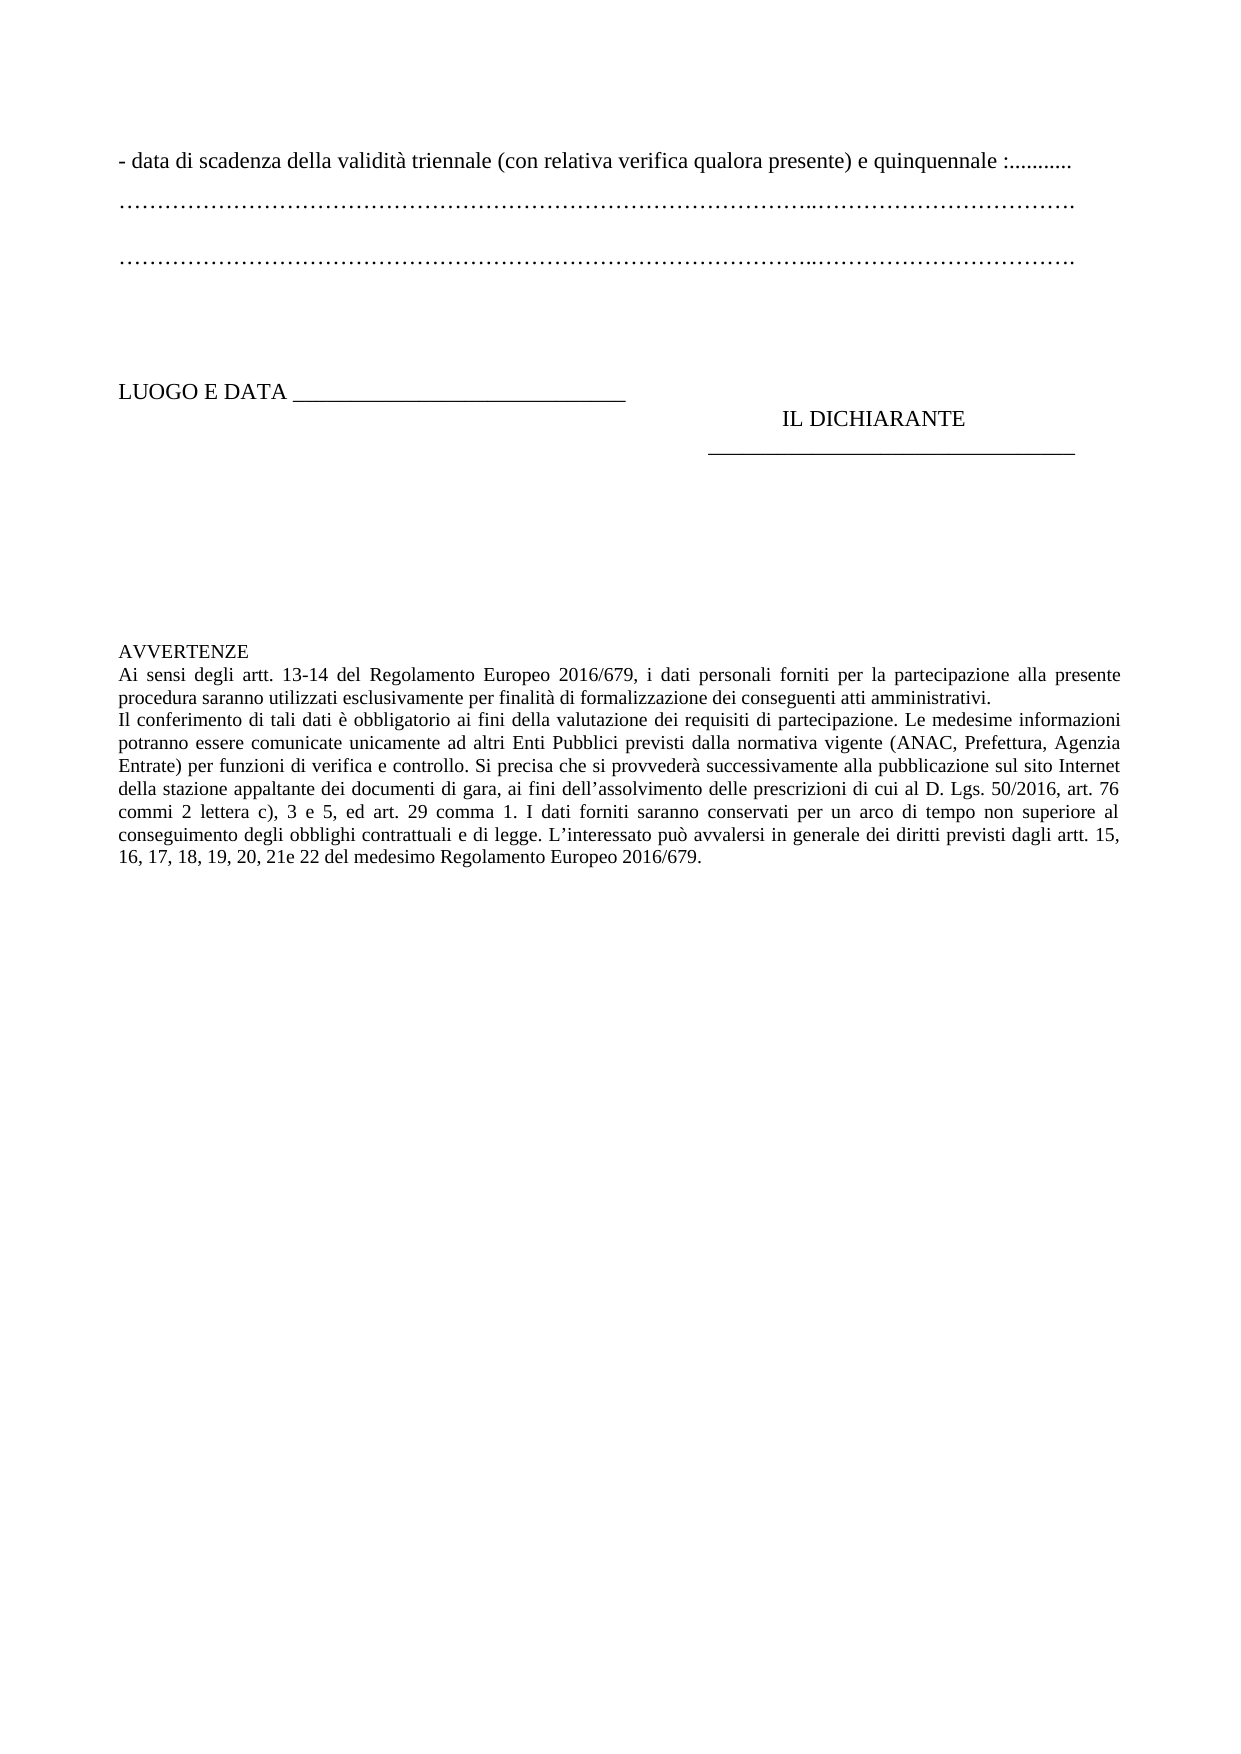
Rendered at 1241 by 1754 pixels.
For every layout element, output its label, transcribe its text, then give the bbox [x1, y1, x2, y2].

text ………………………………………………………………………………..……………………………. [118, 243, 1122, 269]
text AVVERTENZE [118, 640, 1122, 663]
text - data di scadenza della validità triennale (con relativa verifica qualora presente) e quinquennale :........... [118, 148, 1122, 174]
text LUOGO E DATA _____________________________ [118, 378, 1122, 405]
text ………………………………………………………………………………..……………………………. [118, 187, 1122, 213]
text ________________________________ [634, 431, 1122, 457]
text IL DICHIARANTE [782, 405, 1122, 431]
text Ai sensi degli artt. 13-14 del Regolamento Europeo 2016/679, i dati personali forniti per la partecipazione alla presente procedura saranno utilizzati esclusivamente per finalità di formalizzazione dei conseguenti atti amministrativi. [118, 663, 1122, 708]
text Il conferimento di tali dati è obbligatorio ai fini della valutazione dei requisiti di partecipazione. Le medesime informazioni potranno essere comunicate unicamente ad altri Enti Pubblici previsti dalla normativa vigente (ANAC, Prefettura, Agenzia Entrate) per funzioni di verifica e controllo. Si precisa che si provvederà successivamente alla pubblicazione sul sito Internet della stazione appaltante dei documenti di gara, ai fini dell’assolvimento delle prescrizioni di cui al D. Lgs. 50/2016, art. 76 commi 2 lettera c), 3 e 5, ed art. 29 comma 1. I dati forniti saranno conservati per un arco di tempo non superiore al conseguimento degli obblighi contrattuali e di legge. L’interessato può avvalersi in generale dei diritti previsti dagli artt. 15, 16, 17, 18, 19, 20, 21e 22 del medesimo Regolamento Europeo 2016/679. [118, 708, 1122, 868]
